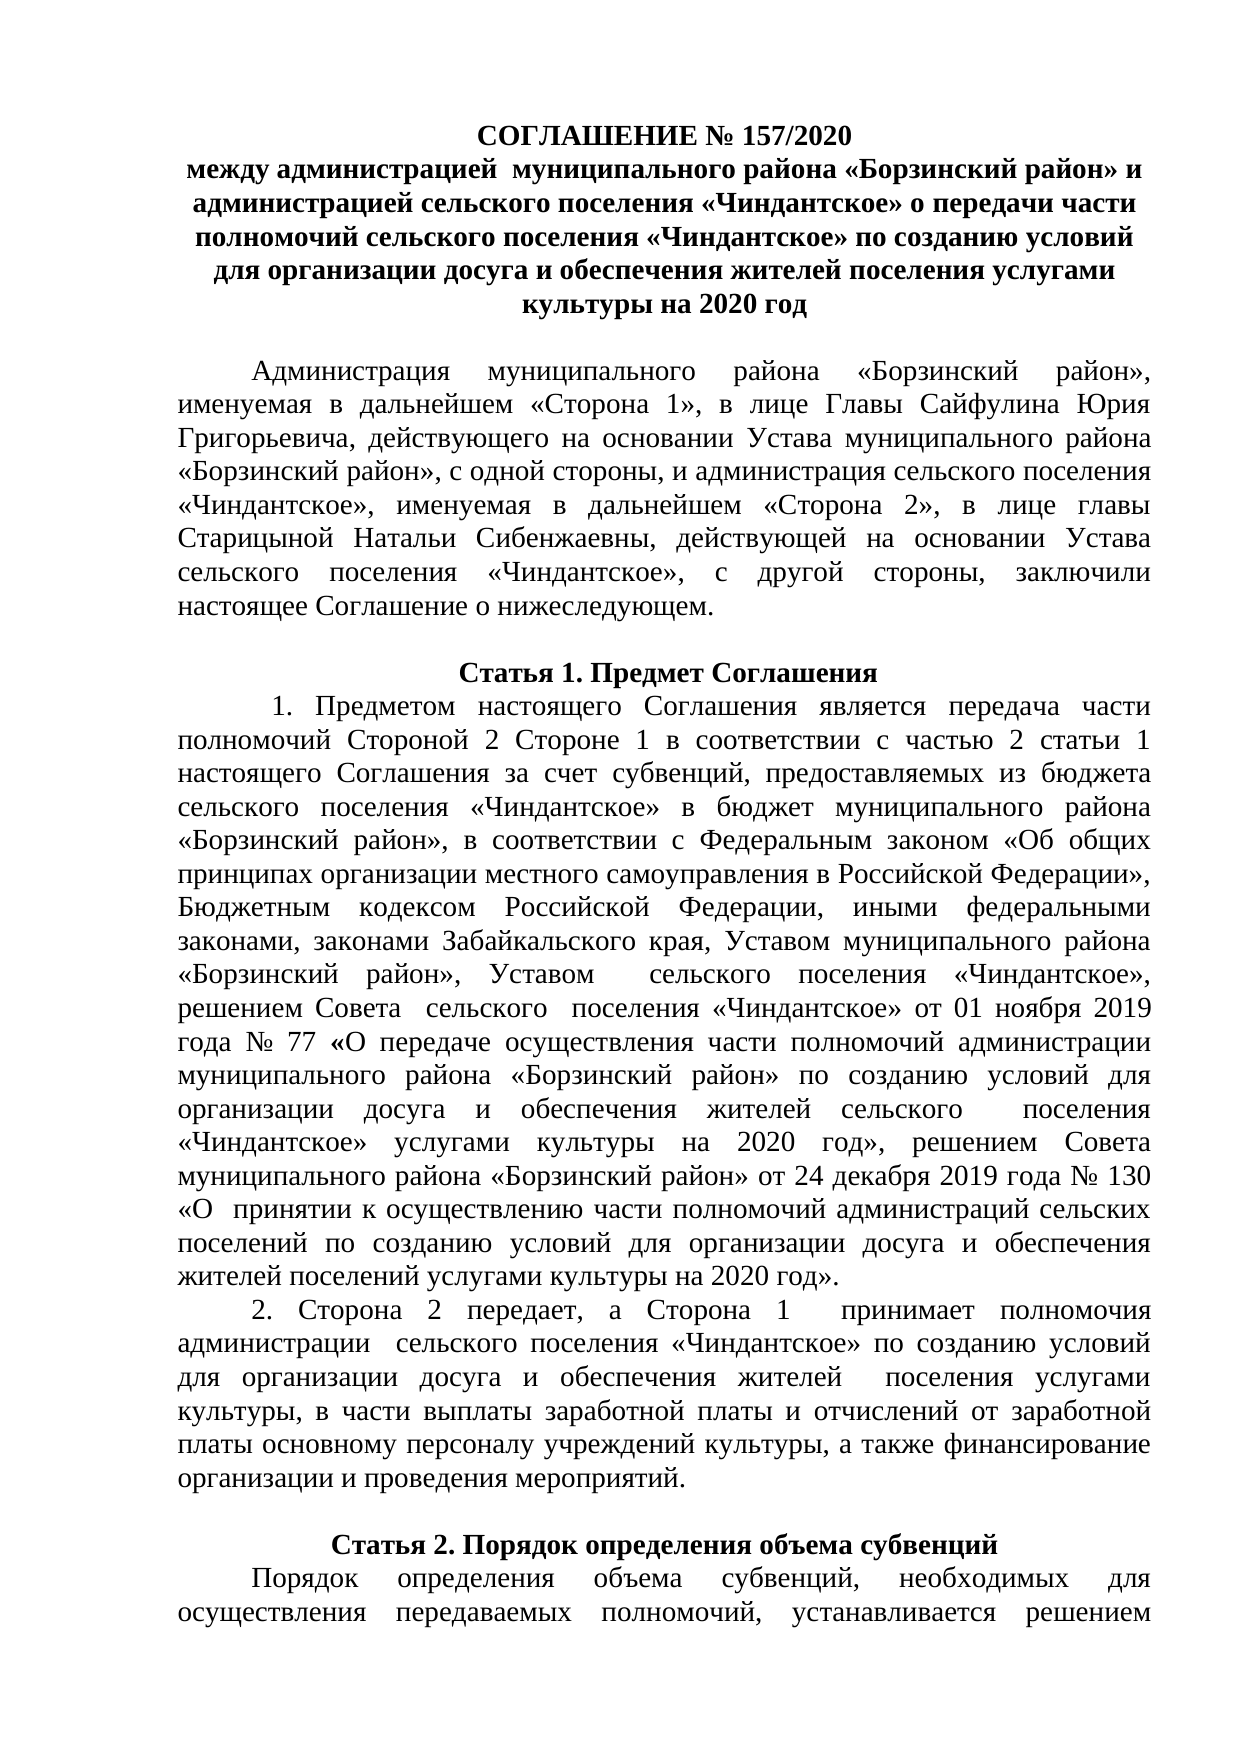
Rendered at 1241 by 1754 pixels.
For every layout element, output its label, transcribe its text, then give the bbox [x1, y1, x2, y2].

text 1. Предметом настоящего Соглашения является передача части полномочий Стороной 2 Стороне 1 в соответствии с частью 2 статьи 1 настоящего Соглашения за счет субвенций, предоставляемых из бюджета сельского поселения «Чиндантское» в бюджет муниципального района «Борзинский район», в соответствии с Федеральным законом «Об общих принципах организации местного самоуправления в Российской Федерации», Бюджетным кодексом Российской Федерации, иными федеральными законами, законами Забайкальского края, Уставом муниципального района «Борзинский район», Уставом сельского поселения «Чиндантское», решением Совета сельского поселения «Чиндантское» от 01 ноября 2019 года № 77 «О передаче осуществления части полномочий администрации муниципального района «Борзинский район» по созданию условий для организации досуга и обеспечения жителей сельского поселения «Чиндантское» услугами культуры на 2020 год», решением Совета муниципального района «Борзинский район» от 24 декабря 2019 года № 130 «О принятии к осуществлению части полномочий администраций сельских поселений по созданию условий для организации досуга и обеспечения жителей поселений услугами культуры на 2020 год». [177, 688, 1152, 1292]
text между администрацией муниципального района «Борзинский район» и администрацией сельского поселения «Чиндантское» о передачи части полномочий сельского поселения «Чиндантское» по созданию условий для организации досуга и обеспечения жителей поселения услугами культуры на 2020 год [177, 152, 1152, 319]
subtitle Статья 1. Предмет Соглашения [177, 655, 1152, 688]
subtitle СОГЛАШЕНИЕ № 157/2020 [177, 118, 1152, 152]
text Статья 2. Порядок определения объема субвенций [177, 1527, 1152, 1560]
text Администрация муниципального района «Борзинский район», именуемая в дальнейшем «Сторона 1», в лице Главы Сайфулина Юрия Григорьевича, действующего на основании Устава муниципального района «Борзинский район», с одной стороны, и администрация сельского поселения «Чиндантское», именуемая в дальнейшем «Сторона 2», в лице главы Старицыной Натальи Сибенжаевны, действующей на основании Устава сельского поселения «Чиндантское», с другой стороны, заключили настоящее Соглашение о нижеследующем. [177, 353, 1152, 621]
text 2. Сторона 2 передает, а Сторона 1 принимает полномочия администрации сельского поселения «Чиндантское» по созданию условий для организации досуга и обеспечения жителей поселения услугами культуры, в части выплаты заработной платы и отчислений от заработной платы основному персоналу учреждений культуры, а также финансирование организации и проведения мероприятий. [177, 1292, 1152, 1493]
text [177, 1560, 1152, 1627]
